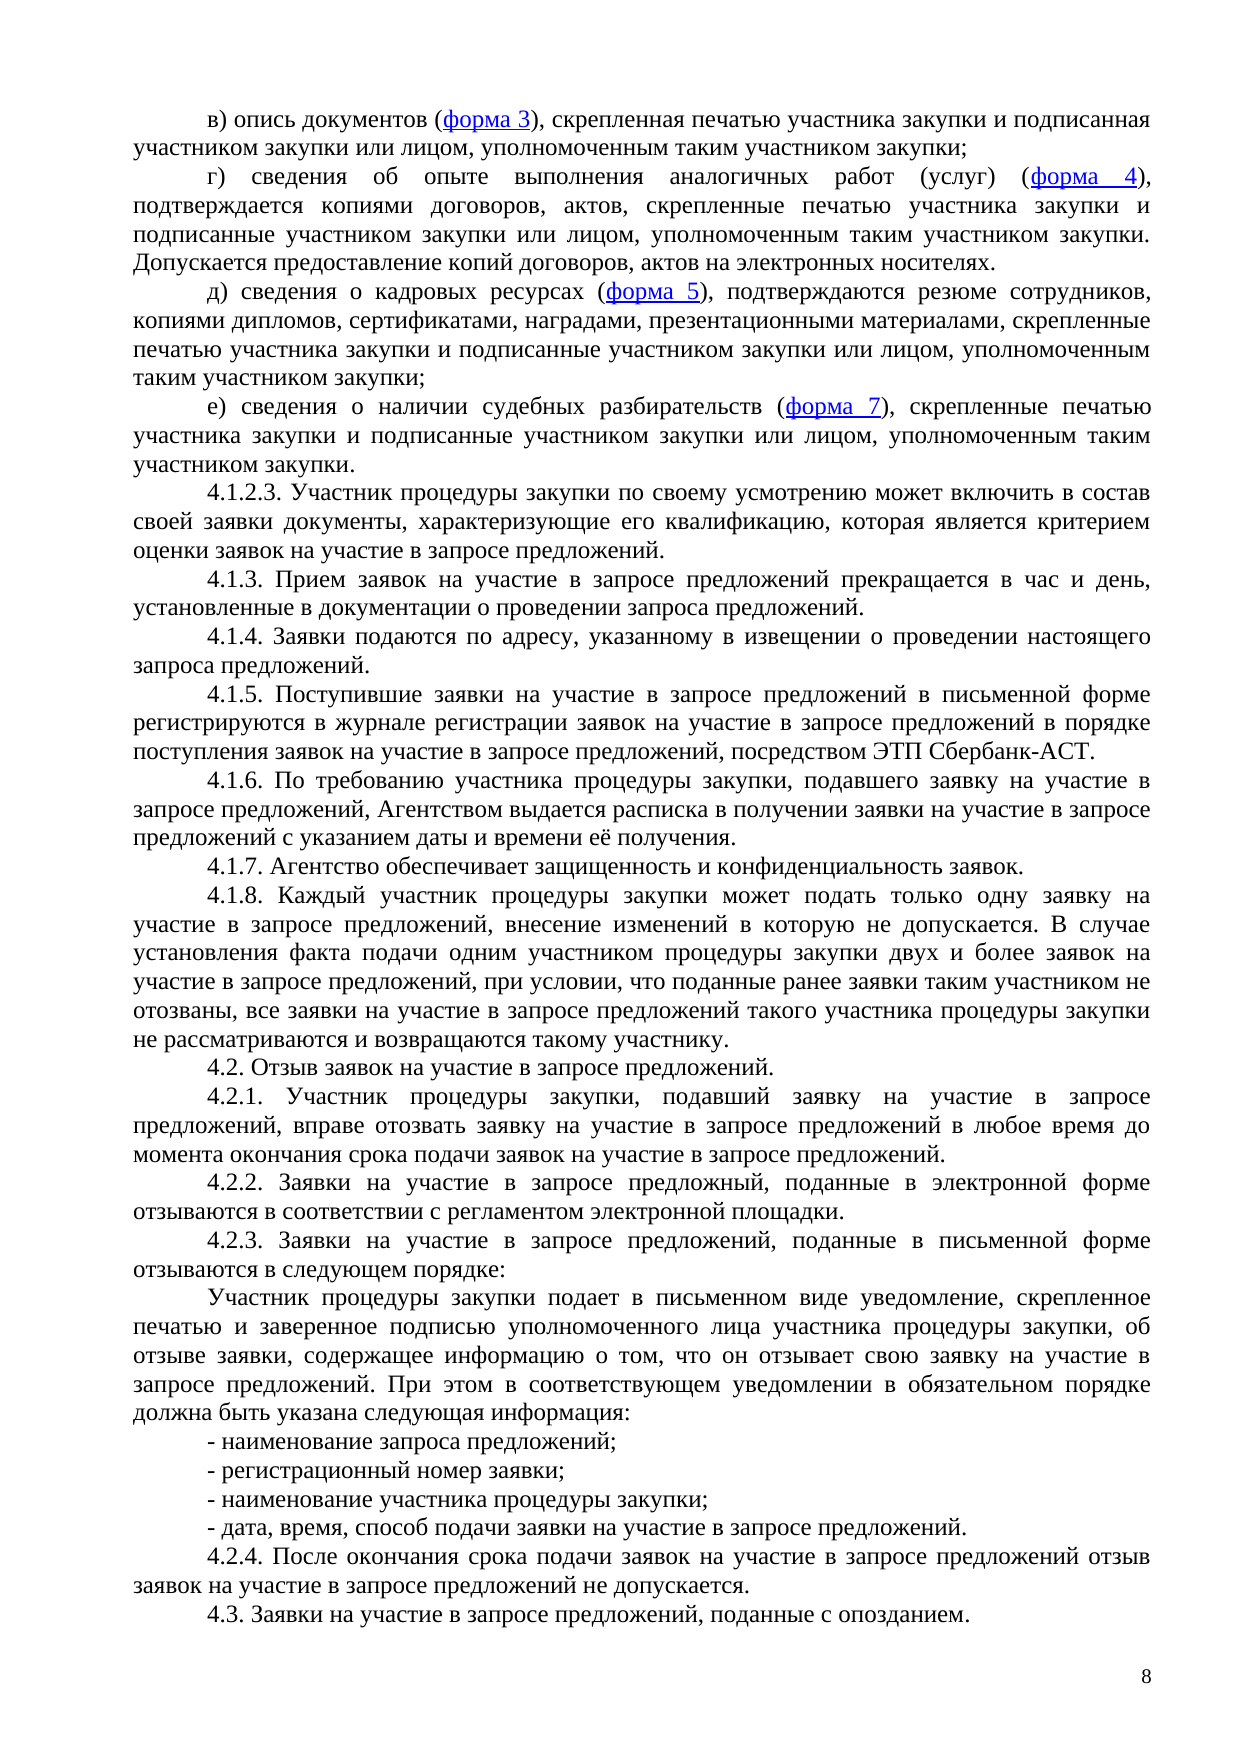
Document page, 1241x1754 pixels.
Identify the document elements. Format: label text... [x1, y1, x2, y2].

text - регистрационный номер заявки; [133, 1455, 1152, 1484]
text 4.1.6. По требованию участника процедуры закупки, подавшего заявку на участие в запросе предложений, Агентством выдается расписка в получении заявки на участие в запросе предложений с указанием даты и времени её получения. [133, 765, 1152, 851]
text 4.2.4. После окончания срока подачи заявок на участие в запросе предложений отзыв заявок на участие в запросе предложений не допускается. [133, 1541, 1152, 1599]
text 4.2.3. Заявки на участие в запросе предложений, поданные в письменной форме отзываются в следующем порядке: [133, 1225, 1152, 1282]
text - наименование запроса предложений; [133, 1426, 1152, 1455]
text 4.2.2. Заявки на участие в запросе предложный, поданные в электронной форме отзываются в соответствии с регламентом электронной площадки. [133, 1167, 1152, 1225]
text 4.2. Отзыв заявок на участие в запросе предложений. [133, 1052, 1152, 1081]
text 4.1.2.3. Участник процедуры закупки по своему усмотрению может включить в состав своей заявки документы, характеризующие его квалификацию, которая является критерием оценки заявок на участие в запросе предложений. [133, 477, 1152, 564]
text Участник процедуры закупки подает в письменном виде уведомление, скрепленное печатью и заверенное подписью уполномоченного лица участника процедуры закупки, об отзыве заявки, содержащее информацию о том, что он отзывает свою заявку на участие в запросе предложений. При этом в соответствующем уведомлении в обязательном порядке должна быть указана следующая информация: [133, 1282, 1152, 1426]
text 4.1.3. Прием заявок на участие в запросе предложений прекращается в час и день, установленные в документации о проведении запроса предложений. [133, 564, 1152, 621]
text 4.1.5. Поступившие заявки на участие в запросе предложений в письменной форме регистрируются в журнале регистрации заявок на участие в запросе предложений в порядке поступления заявок на участие в запросе предложений, посредством ЭТП Сбербанк-АСТ. [133, 679, 1152, 765]
text 4.1.4. Заявки подаются по адресу, указанному в извещении о проведении настоящего запроса предложений. [133, 621, 1152, 679]
text - наименование участника процедуры закупки; [133, 1484, 1152, 1512]
text 4.3. Заявки на участие в запросе предложений, поданные с опозданием. [133, 1599, 1152, 1627]
text 4.1.7. Агентство обеспечивает защищенность и конфиденциальность заявок. [133, 851, 1152, 880]
text д) сведения о кадровых ресурсах (форма 5), подтверждаются резюме сотрудников, копиями дипломов, сертификатами, наградами, презентационными материалами, скрепленные печатью участника закупки и подписанные участником закупки или лицом, уполномоченным таким участником закупки; [133, 276, 1152, 391]
text в) опись документов (форма 3), скрепленная печатью участника закупки и подписанная участником закупки или лицом, уполномоченным таким участником закупки; [133, 104, 1152, 161]
text - дата, время, способ подачи заявки на участие в запросе предложений. [133, 1512, 1152, 1541]
text е) сведения о наличии судебных разбирательств (форма 7), скрепленные печатью участника закупки и подписанные участником закупки или лицом, уполномоченным таким участником закупки. [133, 391, 1152, 477]
text 4.1.8. Каждый участник процедуры закупки может подать только одну заявку на участие в запросе предложений, внесение изменений в которую не допускается. В случае установления факта подачи одним участником процедуры закупки двух и более заявок на участие в запросе предложений, при условии, что поданные ранее заявки таким участником не отозваны, все заявки на участие в запросе предложений такого участника процедуры закупки не рассматриваются и возвращаются такому участнику. [133, 880, 1152, 1052]
text 4.2.1. Участник процедуры закупки, подавший заявку на участие в запросе предложений, вправе отозвать заявку на участие в запросе предложений в любое время до момента окончания срока подачи заявок на участие в запросе предложений. [133, 1081, 1152, 1167]
text г) сведения об опыте выполнения аналогичных работ (услуг) (форма 4), подтверждается копиями договоров, актов, скрепленные печатью участника закупки и подписанные участником закупки или лицом, уполномоченным таким участником закупки. Допускается предоставление копий договоров, актов на электронных носителях. [133, 161, 1152, 276]
